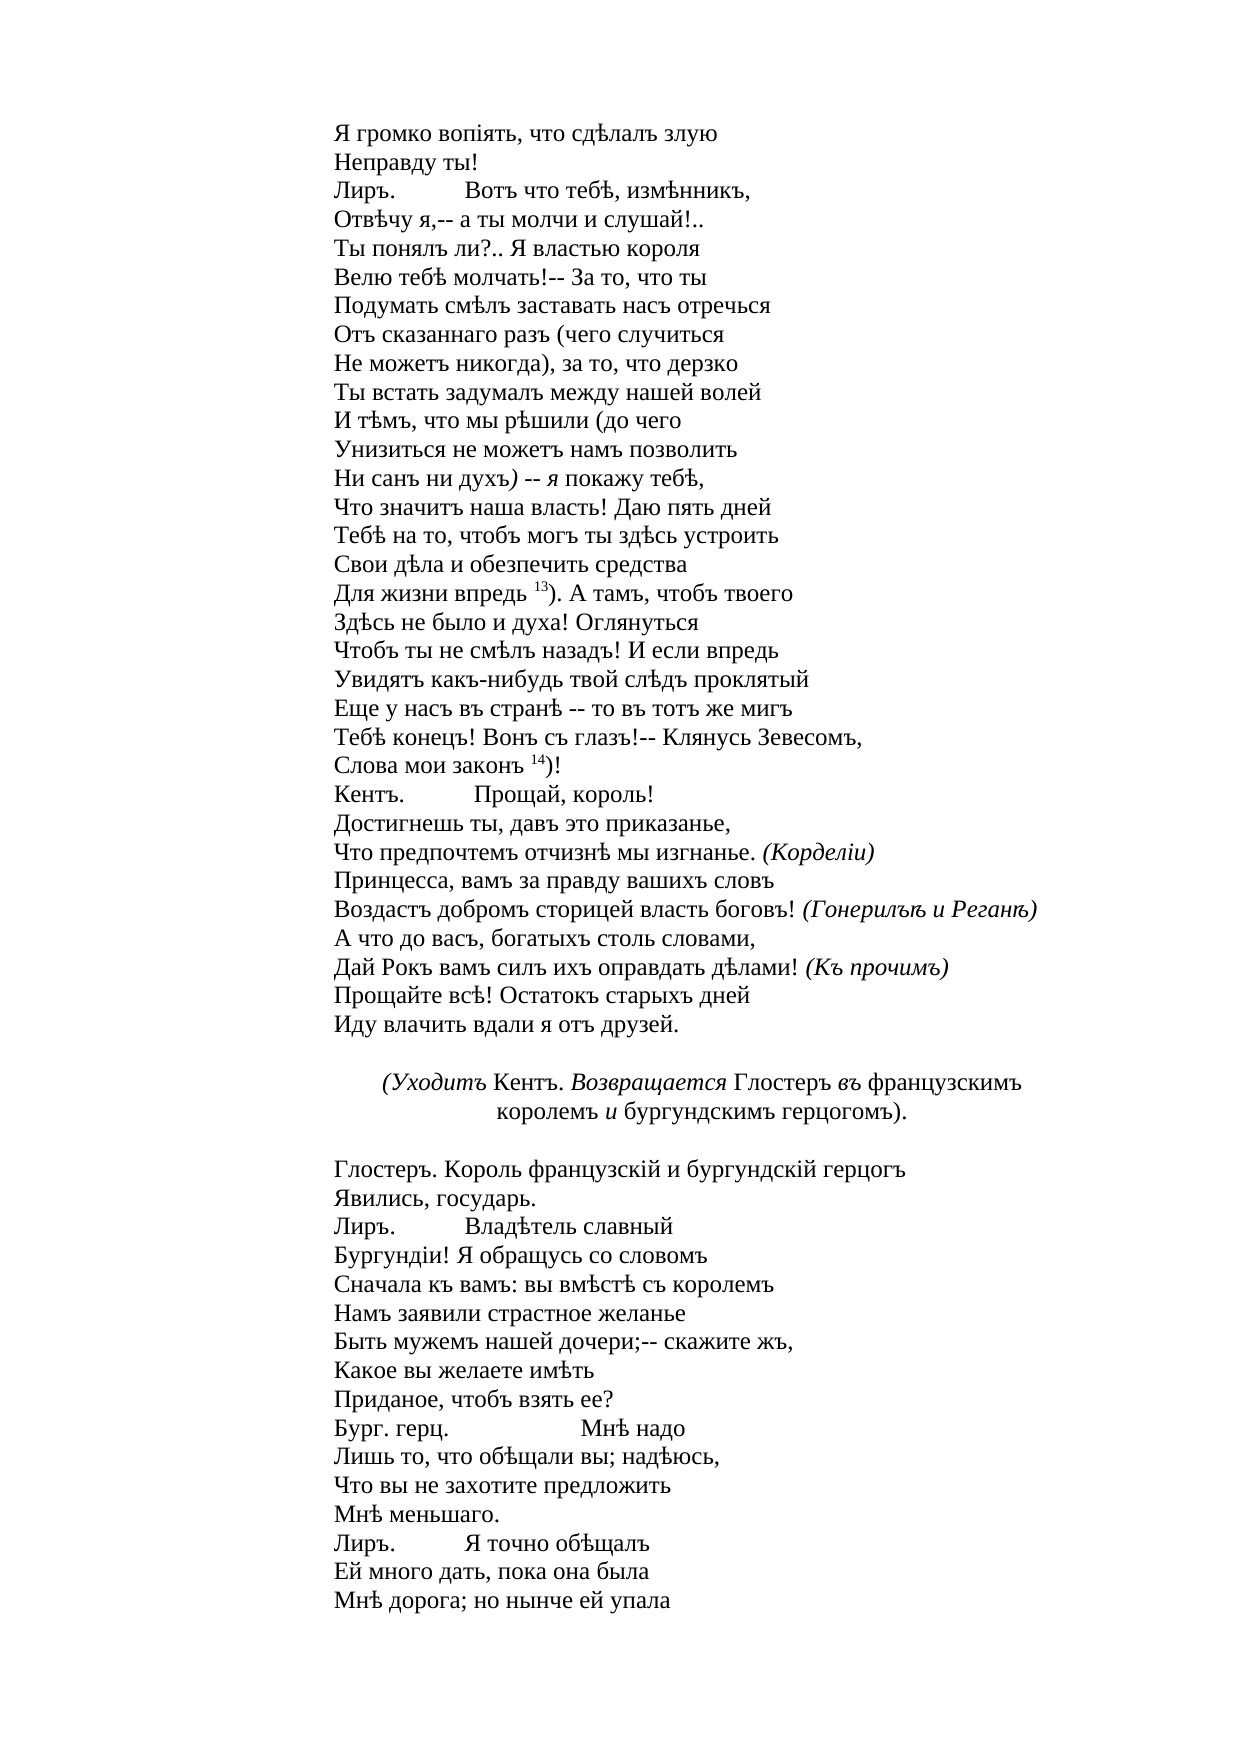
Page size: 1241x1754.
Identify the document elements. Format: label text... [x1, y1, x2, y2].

text Мнѣ меньшаго. [252, 1499, 1152, 1528]
text Отъ сказаннаго разъ (чего случиться [252, 319, 1152, 348]
text А что до васъ, богатыхъ столь словами, [252, 923, 1152, 952]
text Велю тебѣ молчать!-- За то, что ты [252, 262, 1152, 291]
text Принцесса, вамъ за правду вашихъ словъ [252, 866, 1152, 894]
text Ты встать задумалъ между нашей волей [252, 377, 1152, 406]
text Еще у насъ въ странѣ -- то въ тотъ же мигъ [252, 693, 1152, 722]
text Бургундіи! Я обращусь со словомъ [252, 1240, 1152, 1269]
text Лиръ. Владѣтель славный [252, 1211, 1152, 1240]
text Подумать смѣлъ заставать насъ отречься [252, 291, 1152, 319]
text Явились, государь. [252, 1183, 1152, 1211]
text Приданое, чтобъ взять ее? [252, 1384, 1152, 1413]
text Кентъ. Прощай, король! [252, 779, 1152, 808]
text Не можетъ никогда), за то, что дерзко [252, 348, 1152, 377]
text Дай Рокъ вамъ силъ ихъ оправдать дѣлами! (Къ прочимъ) [252, 952, 1152, 981]
text Я громко вопіять, что сдѣлалъ злую [252, 118, 1152, 147]
text Чтобъ ты не смѣлъ назадъ! И если впредь [252, 636, 1152, 664]
text (Уходитъ Кентъ. Возвращается Глостеръ въ французскимъ королемъ и бургундскимъ герцогомъ). [252, 1067, 1152, 1125]
text Иду влачить вдали я отъ друзей. [252, 1009, 1152, 1038]
text Какое вы желаете имѣть [252, 1355, 1152, 1384]
text Глостеръ. Король французскій и бургундскій герцогъ [252, 1154, 1152, 1183]
text Здѣсь не было и духа! Оглянуться [252, 607, 1152, 636]
text Неправду ты! [252, 147, 1152, 176]
text Тебѣ на то, чтобъ могъ ты здѣсь устроить [252, 521, 1152, 549]
text Намъ заявили страстное желанье [252, 1298, 1152, 1326]
text Унизиться не можетъ намъ позволить [252, 434, 1152, 463]
text Лиръ. Вотъ что тебѣ, измѣнникъ, [252, 176, 1152, 204]
text Тебѣ конецъ! Вонъ съ глазъ!-- Клянусь Зевесомъ, [252, 722, 1152, 751]
text Ни санъ ни духъ) -- я покажу тебѣ, [252, 463, 1152, 492]
text Что значитъ наша власть! Даю пять дней [252, 492, 1152, 521]
text Отвѣчу я,-- а ты молчи и слушай!.. [252, 204, 1152, 233]
text Быть мужемъ нашей дочери;-- скажите жъ, [252, 1326, 1152, 1355]
text Прощайте всѣ! Остатокъ старыхъ дней [252, 981, 1152, 1009]
text Сначала къ вамъ: вы вмѣстѣ съ королемъ [252, 1269, 1152, 1298]
text Что вы не захотите предложить [252, 1470, 1152, 1499]
text Что предпочтемъ отчизнѣ мы изгнанье. (Корделіи) [252, 837, 1152, 866]
text Увидятъ какъ-нибудь твой слѣдъ проклятый [252, 664, 1152, 693]
text Свои дѣла и обезпечить средства [252, 549, 1152, 578]
text Достигнешь ты, давъ это приказанье, [252, 808, 1152, 837]
text Для жизни впредь 13). А тамъ, чтобъ твоего [252, 578, 1152, 607]
text Ты понялъ ли?.. Я властью короля [252, 233, 1152, 262]
text Лиръ. Я точно обѣщалъ [252, 1528, 1152, 1556]
text Воздастъ добромъ сторицей власть боговъ! (Гонерилъѣ и Реганѣ) [252, 894, 1152, 923]
text Ей много дать, пока она была [252, 1556, 1152, 1585]
text Лишь то, что обѣщали вы; надѣюсь, [252, 1441, 1152, 1470]
text Слова мои законъ 14)! [252, 751, 1152, 779]
text Бург. герц. Мнѣ надо [252, 1413, 1152, 1441]
text И тѣмъ, что мы рѣшили (до чего [252, 406, 1152, 434]
text Мнѣ дорога; но нынче ей упала [252, 1585, 1152, 1614]
